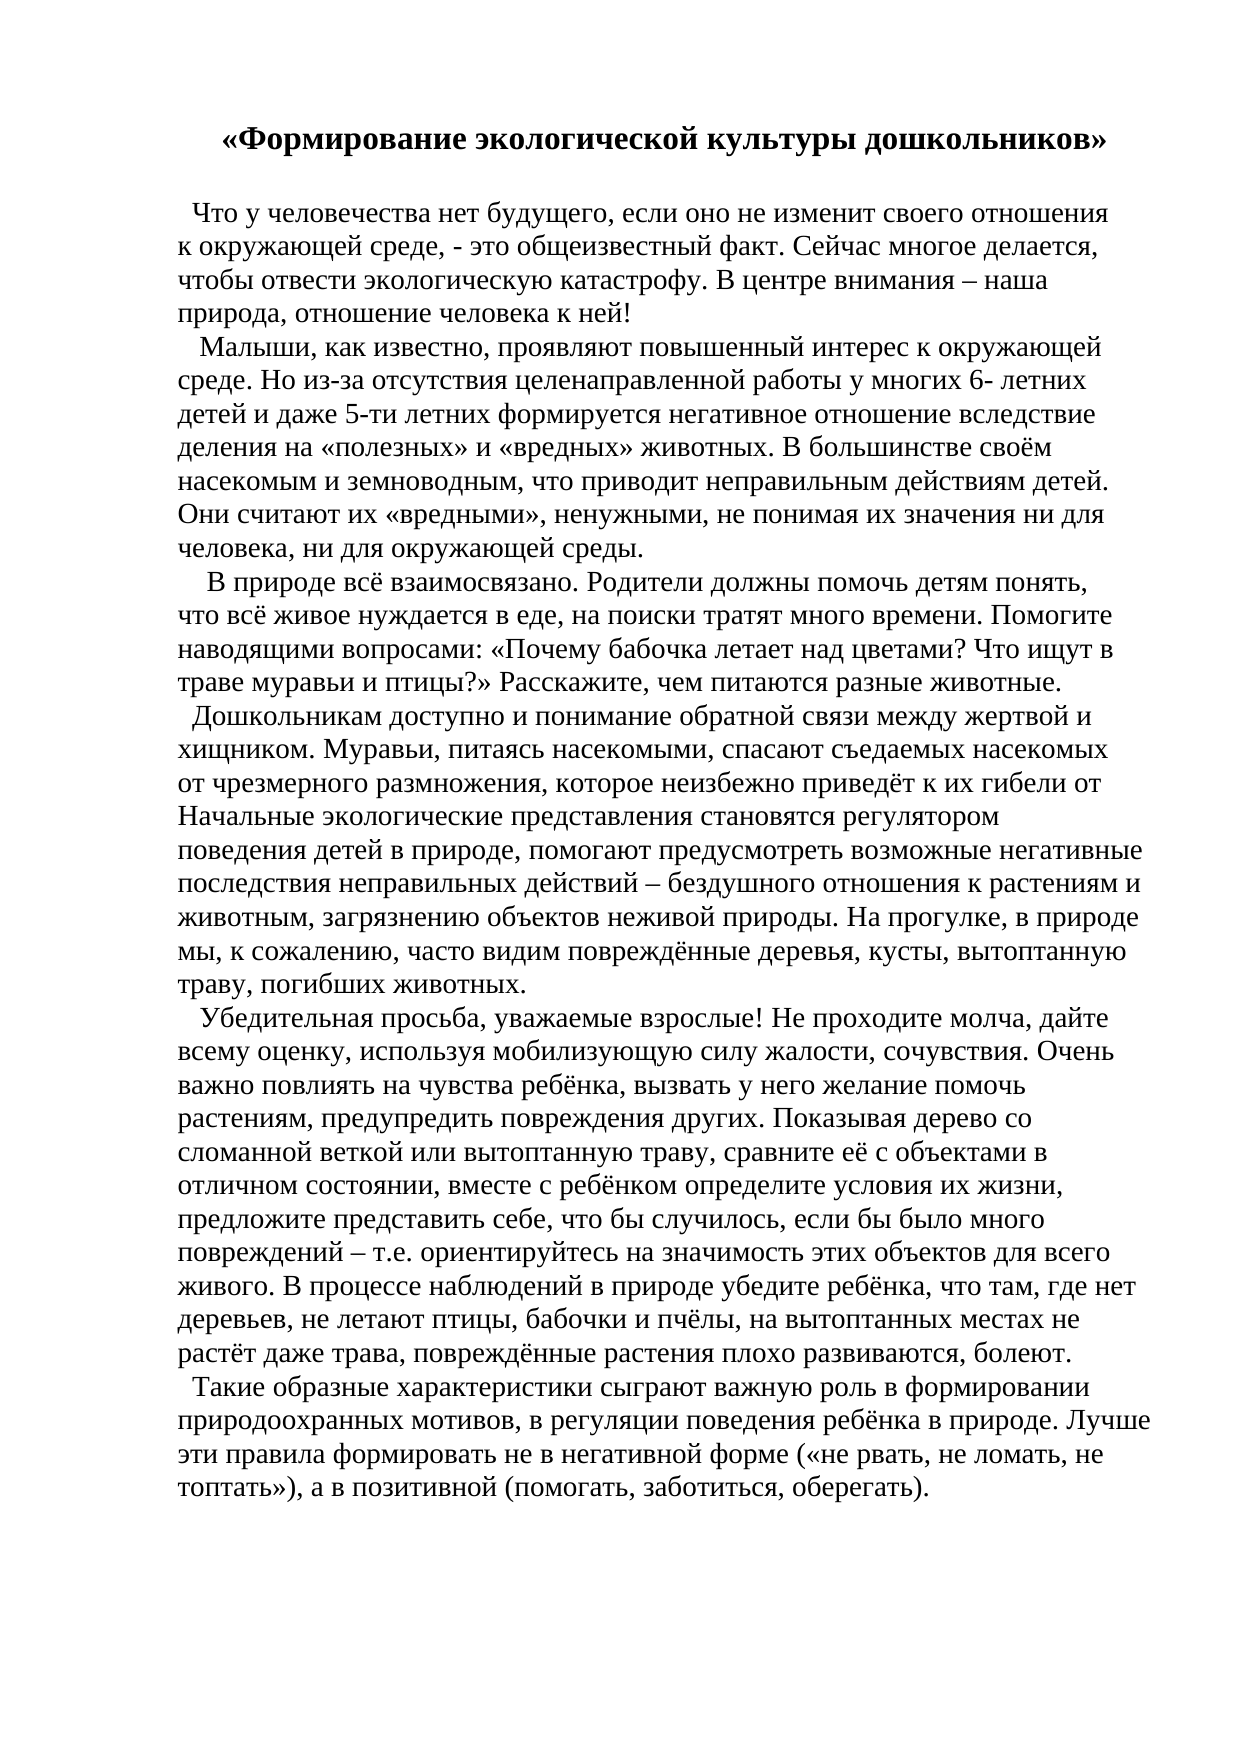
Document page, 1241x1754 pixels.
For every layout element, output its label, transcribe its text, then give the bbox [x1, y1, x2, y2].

text деревьев, не летают птицы, бабочки и пчёлы, на вытоптанных местах не [177, 1302, 1152, 1335]
text Убедительная просьба, уважаемые взрослые! Не проходите молча, дайте [177, 1000, 1152, 1033]
text траву, погибших животных. [177, 966, 1152, 1000]
text детей и даже 5-ти летних формируется негативное отношение вследствие [177, 396, 1152, 429]
text растениям, предупредить повреждения других. Показывая дерево со [177, 1100, 1152, 1134]
text траве муравьи и птицы?» Расскажите, чем питаются разные животные. [177, 664, 1152, 698]
text важно повлиять на чувства ребёнка, вызвать у него желание помочь [177, 1067, 1152, 1100]
text предложите представить себе, что бы случилось, если бы было много [177, 1201, 1152, 1234]
text деления на «полезных» и «вредных» животных. В большинстве своём [177, 429, 1152, 463]
text Малыши, как известно, проявляют повышенный интерес к окружающей [177, 329, 1152, 362]
text живого. В процессе наблюдений в природе убедите ребёнка, что там, где нет [177, 1268, 1152, 1302]
text Начальные экологические представления становятся регулятором [177, 798, 1152, 832]
text последствия неправильных действий – бездушного отношения к растениям и [177, 866, 1152, 899]
text наводящими вопросами: «Почему бабочка летает над цветами? Что ищут в [177, 631, 1152, 664]
text растёт даже трава, повреждённые растения плохо развиваются, болеют. [177, 1335, 1152, 1369]
text мы, к сожалению, часто видим повреждённые деревья, кусты, вытоптанную [177, 933, 1152, 966]
text что всё живое нуждается в еде, на поиски тратят много времени. Помогите [177, 597, 1152, 631]
text поведения детей в природе, помогают предусмотреть возможные негативные [177, 832, 1152, 866]
text хищником. Муравьи, питаясь насекомыми, спасают съедаемых насекомых [177, 731, 1152, 765]
text отличном состоянии, вместе с ребёнком определите условия их жизни, [177, 1167, 1152, 1201]
text Они считают их «вредными», ненужными, не понимая их значения ни для [177, 497, 1152, 530]
text всему оценку, используя мобилизующую силу жалости, сочувствия. Очень [177, 1033, 1152, 1067]
text животным, загрязнению объектов неживой природы. На прогулке, в природе [177, 899, 1152, 933]
text сломанной веткой или вытоптанную траву, сравните её с объектами в [177, 1134, 1152, 1167]
text Что у человечества нет будущего, если оно не изменит своего отношения [177, 195, 1152, 228]
text к окружающей среде, - это общеизвестный факт. Сейчас многое делается, [177, 228, 1152, 262]
text человека, ни для окружающей среды. [177, 530, 1152, 564]
text чтобы отвести экологическую катастрофу. В центре внимания – наша [177, 262, 1152, 295]
text топтать»), а в позитивной (помогать, заботиться, оберегать). [177, 1469, 1152, 1503]
text повреждений – т.е. ориентируйтесь на значимость этих объектов для всего [177, 1234, 1152, 1268]
text эти правила формировать не в негативной форме («не рвать, не ломать, не [177, 1436, 1152, 1469]
text Дошкольникам доступно и понимание обратной связи между жертвой и [177, 698, 1152, 731]
text насекомым и земноводным, что приводит неправильным действиям детей. [177, 463, 1152, 497]
text Такие образные характеристики сыграют важную роль в формировании [177, 1369, 1152, 1402]
text природоохранных мотивов, в регуляции поведения ребёнка в природе. Лучше [177, 1402, 1152, 1436]
text среде. Но из-за отсутствия целенаправленной работы у многих 6- летних [177, 362, 1152, 396]
text «Формирование экологической культуры дошкольников» [177, 118, 1152, 156]
text природа, отношение человека к ней! [177, 295, 1152, 329]
text от чрезмерного размножения, которое неизбежно приведёт к их гибели от [177, 765, 1152, 798]
text В природе всё взаимосвязано. Родители должны помочь детям понять, [177, 564, 1152, 597]
